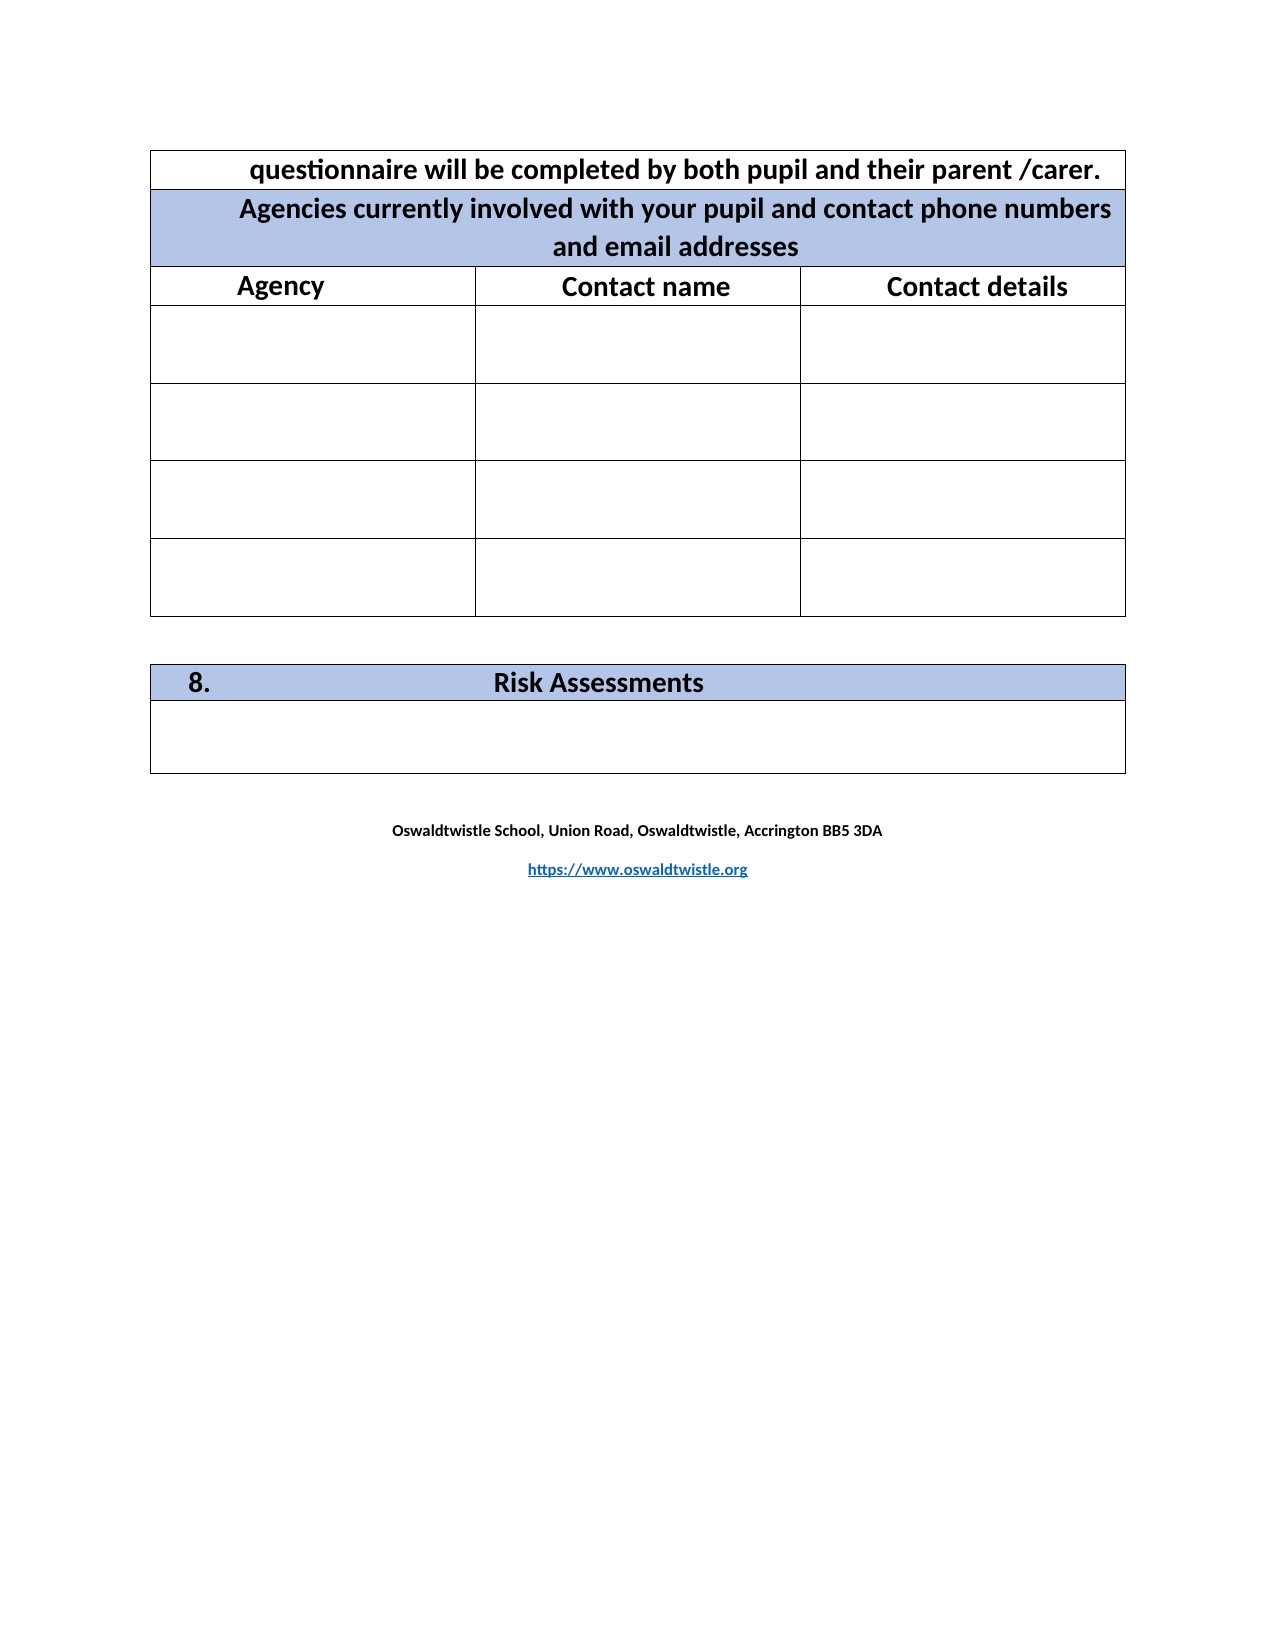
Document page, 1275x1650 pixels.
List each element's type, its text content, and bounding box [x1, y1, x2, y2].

text Oswaldtwistle School, Union Road, Oswaldtwistle, Accrington BB5 3DA [150, 820, 1125, 841]
table_cell Contact details [801, 267, 1125, 305]
table_cell [801, 306, 1125, 382]
table_cell [151, 461, 475, 538]
table_cell [801, 384, 1125, 460]
table_cell Agency [151, 267, 475, 305]
table_cell Agencies currently involved with your pupil and contact phone numbers and email addresses [151, 190, 1125, 266]
table_cell [476, 306, 800, 382]
table_cell Contact name [476, 267, 800, 305]
table_cell [476, 539, 800, 616]
table_header 8. Risk Assessments [151, 665, 1125, 700]
table_cell [151, 701, 1125, 772]
table_cell [801, 461, 1125, 538]
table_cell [151, 151, 1125, 189]
table_cell [151, 306, 475, 382]
table_cell [476, 461, 800, 538]
table_cell [476, 384, 800, 460]
table_cell [151, 539, 475, 616]
table_cell [151, 384, 475, 460]
table_cell [801, 539, 1125, 616]
text https://www.oswaldtwistle.org [150, 859, 1125, 879]
